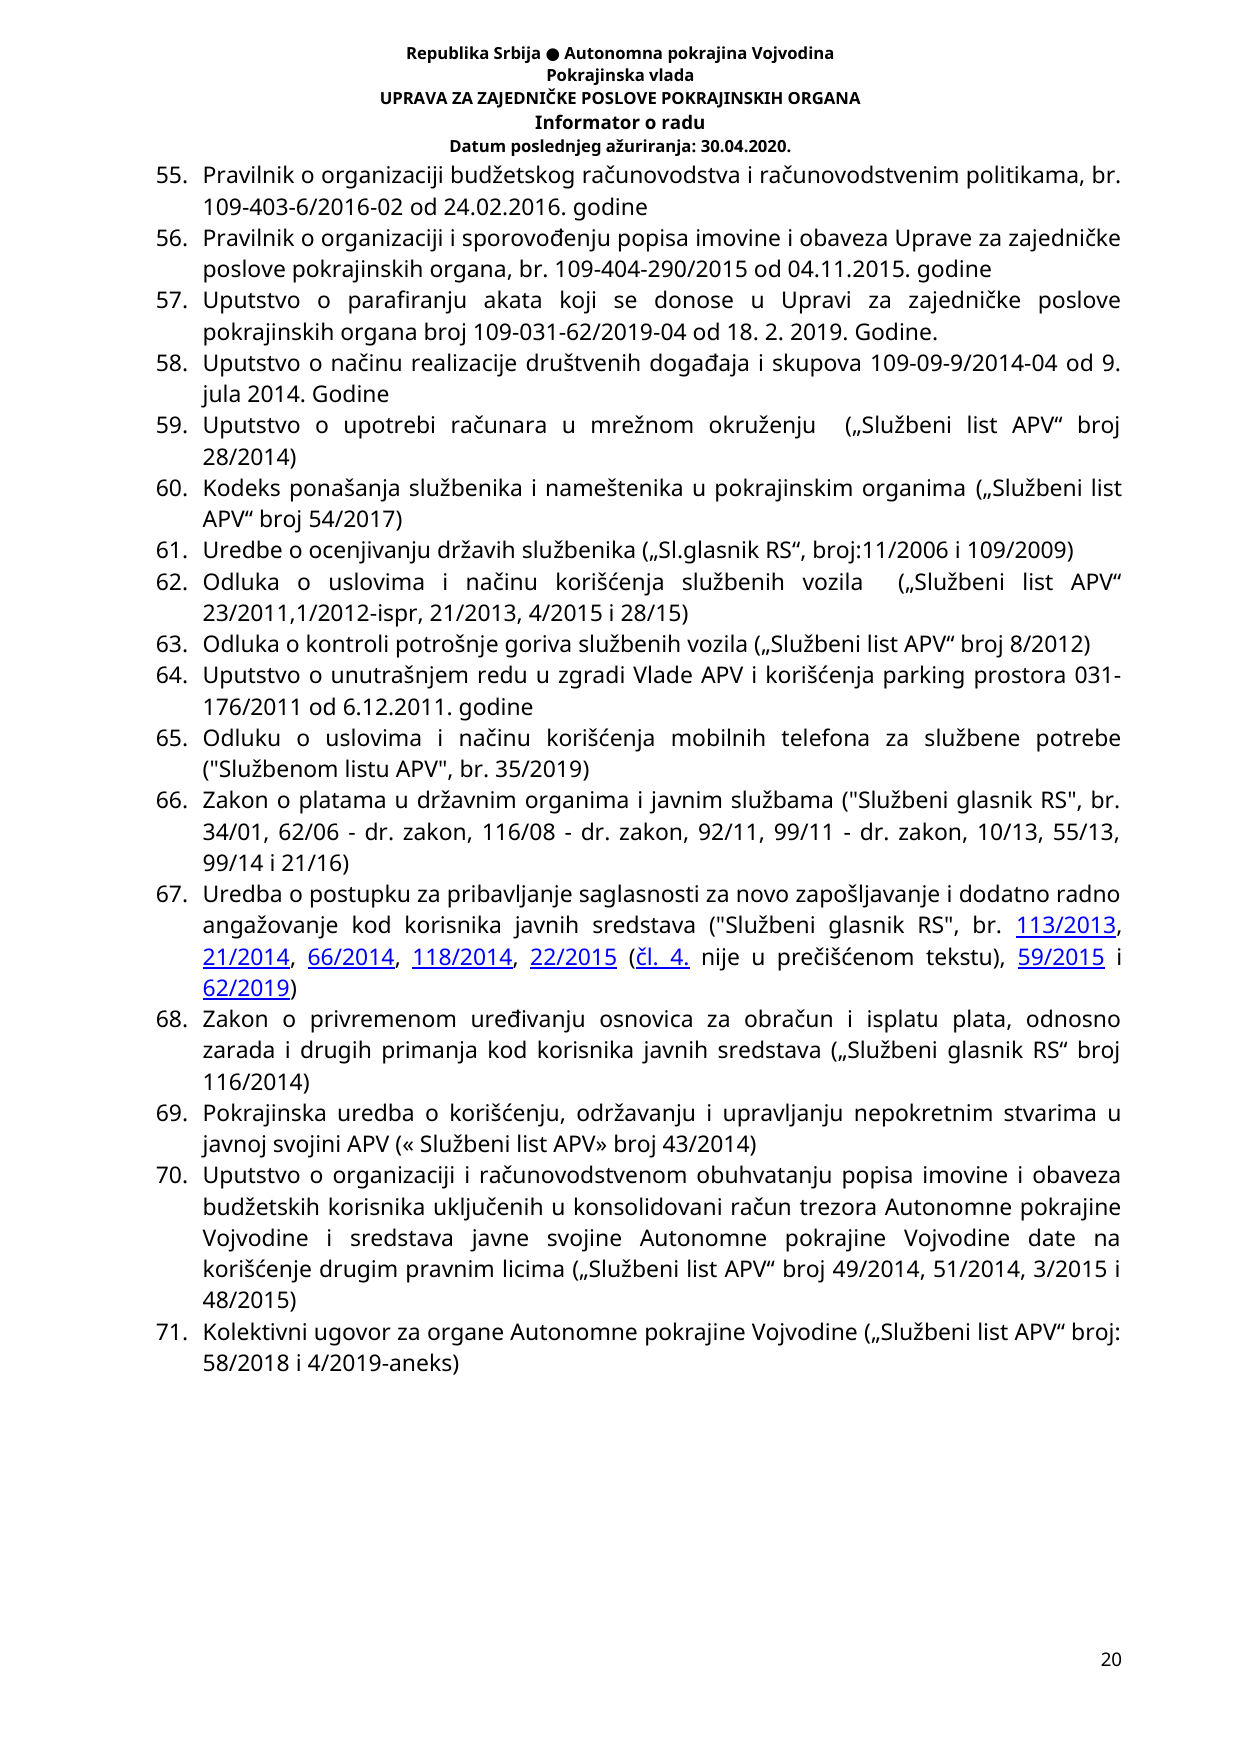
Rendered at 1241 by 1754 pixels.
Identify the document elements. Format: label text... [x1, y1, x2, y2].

list Odluka o kontroli potrošnje goriva službenih vozila („Službeni list APV“ broj 8/2012) [156, 628, 1122, 659]
list Pravilnik o organizaciji i sporovođenju popisa imovine i obaveza Uprave za zajedničke poslove pokrajinskih organa, br. 109-404-290/2015 od 04.11.2015. godine [156, 222, 1122, 284]
list Kodeks ponašanja službenika i nameštenika u pokrajinskim organima („Službeni list APV“ broj 54/2017) [156, 472, 1122, 534]
list Pokrajinska uredba o korišćenju, održavanju i upravljanju nepokretnim stvarima u javnoj svojini APV (« Službeni list APV» broj 43/2014) [156, 1097, 1122, 1159]
list Uputstvo o upotrebi računara u mrežnom okruženju („Službeni list APV“ broj 28/2014) [156, 409, 1122, 472]
list Zakon o privremenom uređivanju osnovica za obračun i isplatu plata, odnosno zarada i drugih primanja kod korisnika javnih sredstava („Službeni glasnik RS“ broj 116/2014) [156, 1003, 1122, 1097]
list Uputstvo o načinu realizacije društvenih događaja i skupova 109-09-9/2014-04 od 9. jula 2014. Godine [156, 347, 1122, 409]
list Odluka o uslovima i načinu korišćenja službenih vozila („Službeni list APV“ 23/2011,1/2012-ispr, 21/2013, 4/2015 i 28/15) [156, 566, 1122, 628]
list Pravilnik o organizaciji budžetskog računovodstva i računovodstvenim politikama, br. 109-403-6/2016-02 od 24.02.2016. godine [156, 159, 1122, 222]
list Odluku o uslovima i načinu korišćenja mobilnih telefona za službene potrebe ("Službenom listu APV", br. 35/2019) [156, 722, 1122, 784]
list Zakon o platama u državnim organima i javnim službama ("Službeni glasnik RS", br. 34/01, 62/06 - dr. zakon, 116/08 - dr. zakon, 92/11, 99/11 - dr. zakon, 10/13, 55/13, 99/14 i 21/16) [156, 784, 1122, 878]
list Kolektivni ugovor za organe Autonomne pokrajine Vojvodine („Službeni list APV“ broj: 58/2018 i 4/2019-aneks) [156, 1316, 1122, 1378]
list Uputstvo o parafiranju akata koji se donose u Upravi za zajedničke poslove pokrajinskih organa broj 109-031-62/2019-04 od 18. 2. 2019. Godine. [156, 284, 1122, 347]
list Uredbe o ocenjivanju državih službenika („Sl.glasnik RS“, broj:11/2006 i 109/2009) [156, 534, 1122, 566]
list Uputstvo o organizaciji i računovodstvenom obuhvatanju popisa imovine i obaveza budžetskih korisnika uključenih u konsolidovani račun trezora Autonomne pokrajine Vojvodine i sredstava javne svojine Autonomne pokrajine Vojvodine date na korišćenje drugim pravnim licima („Službeni list APV“ broj 49/2014, 51/2014, 3/2015 i 48/2015) [156, 1159, 1122, 1316]
list Uputstvo o unutrašnjem redu u zgradi Vlade APV i korišćenja parking prostora 031-176/2011 od 6.12.2011. godine [156, 659, 1122, 722]
list Uredba o postupku za pribavljanje saglasnosti za novo zapošljavanje i dodatno radno angažovanje kod korisnika javnih sredstava ("Službeni glasnik RS", br. 113/2013, 21/2014, 66/2014, 118/2014, 22/2015 (čl. 4. nije u prečišćenom tekstu), 59/2015 i 62/2019) [156, 878, 1122, 1003]
